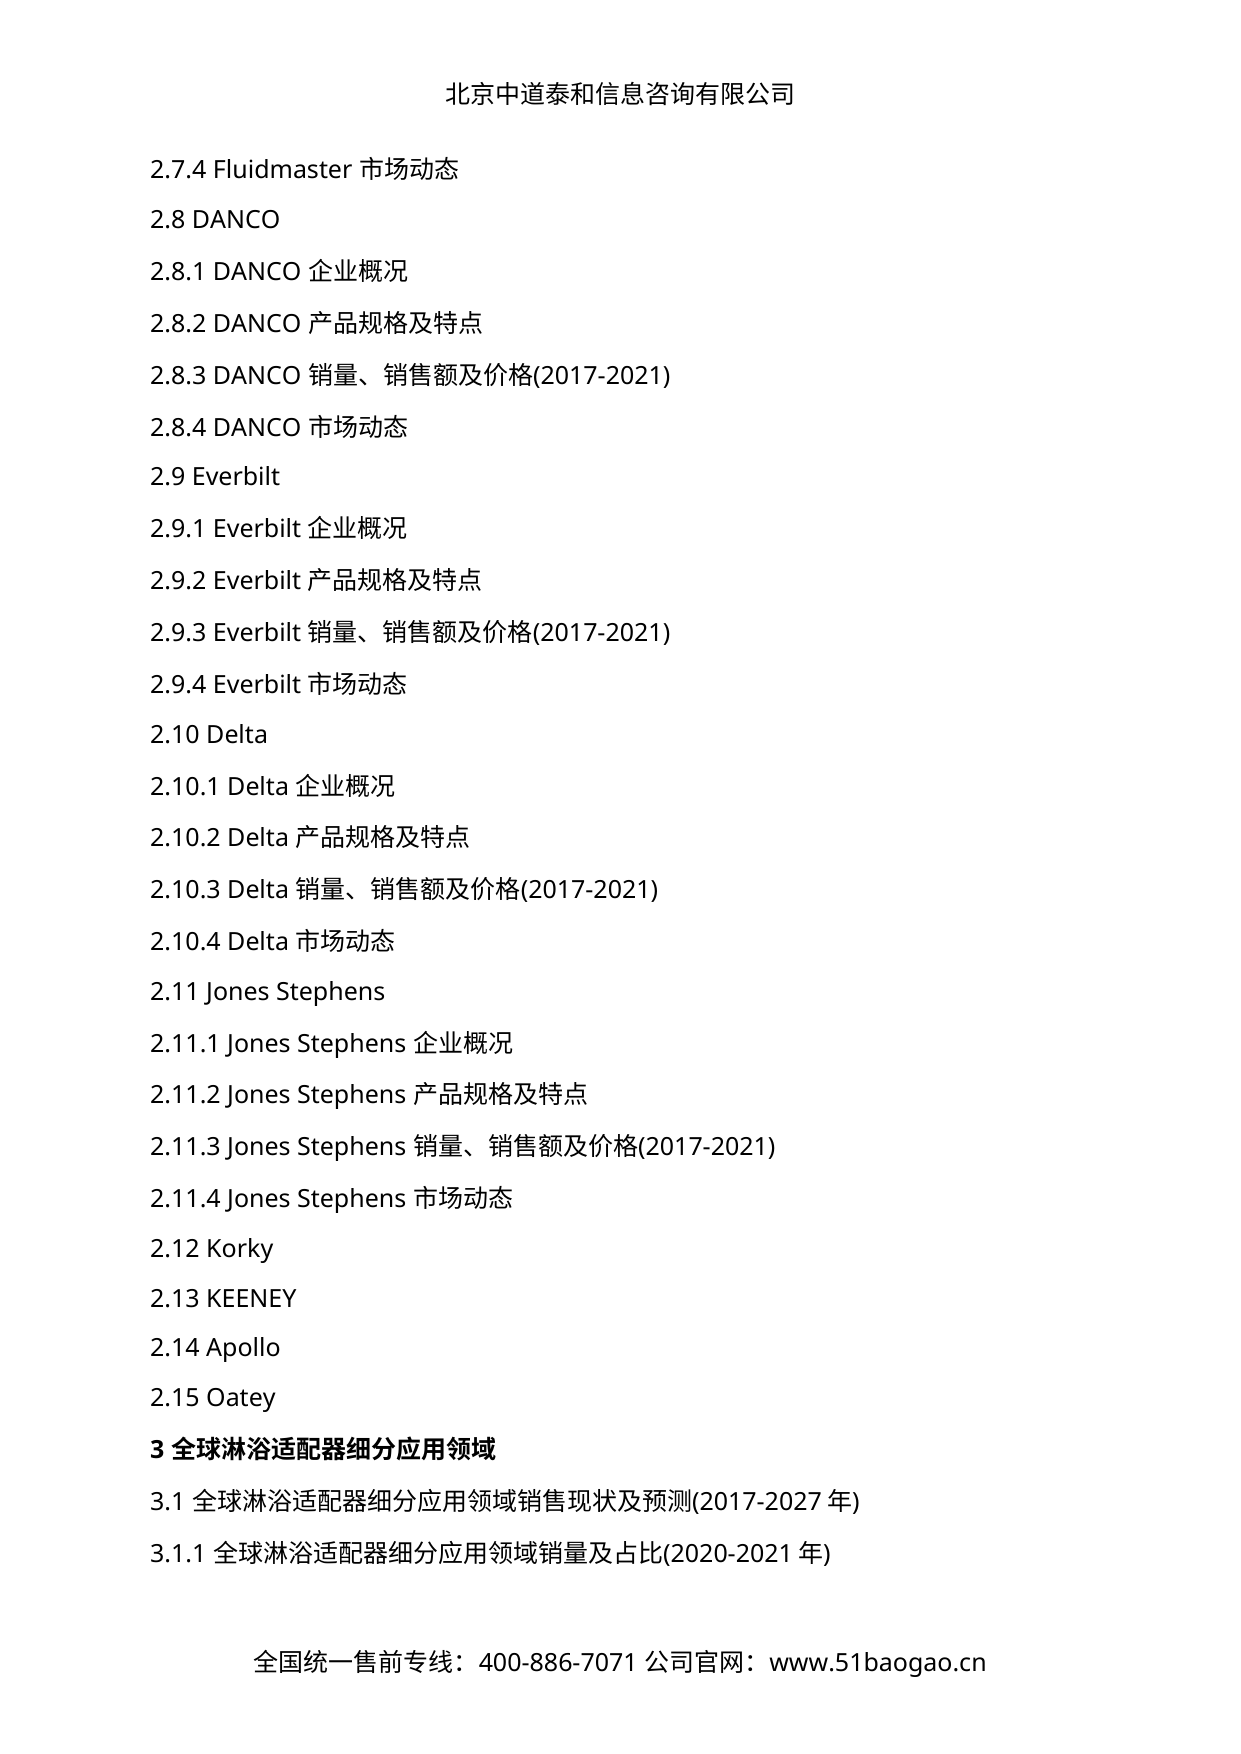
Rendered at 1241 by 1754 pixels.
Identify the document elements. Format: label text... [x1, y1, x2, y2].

text 2.8.1 DANCO 企业概况 [150, 252, 1090, 288]
text 2.8.3 DANCO 销量、销售额及价格(2017-2021) [150, 355, 1090, 392]
text 2.8.2 DANCO 产品规格及特点 [150, 303, 1090, 340]
text 2.10.3 Delta 销量、销售额及价格(2017-2021) [150, 870, 1090, 906]
text 2.9.3 Everbilt 销量、销售额及价格(2017-2021) [150, 612, 1090, 649]
text 2.12 Korky [150, 1231, 1090, 1265]
text 2.11.1 Jones Stephens 企业概况 [150, 1023, 1090, 1059]
text 2.10 Delta [150, 716, 1090, 750]
text 2.9 Everbilt [150, 459, 1090, 493]
text 2.11 Jones Stephens [150, 973, 1090, 1007]
text 2.7.4 Fluidmaster 市场动态 [150, 150, 1090, 186]
text 3 全球淋浴适配器细分应用领域 [150, 1429, 1090, 1466]
text 3.1.1 全球淋浴适配器细分应用领域销量及占比(2020-2021年) [150, 1533, 1090, 1569]
text 3.1 全球淋浴适配器细分应用领域销售现状及预测(2017-2027年) [150, 1481, 1090, 1517]
text 2.9.2 Everbilt 产品规格及特点 [150, 561, 1090, 597]
text 2.11.2 Jones Stephens 产品规格及特点 [150, 1075, 1090, 1111]
text 2.15 Oatey [150, 1380, 1090, 1414]
text 2.10.2 Delta 产品规格及特点 [150, 818, 1090, 854]
text 2.11.3 Jones Stephens 销量、销售额及价格(2017-2021) [150, 1127, 1090, 1163]
text 2.13 KEENEY [150, 1280, 1090, 1314]
text 2.8.4 DANCO 市场动态 [150, 407, 1090, 443]
text 2.10.1 Delta 企业概况 [150, 766, 1090, 802]
text 2.11.4 Jones Stephens 市场动态 [150, 1179, 1090, 1215]
text 2.8 DANCO [150, 202, 1090, 236]
text 2.9.4 Everbilt 市场动态 [150, 664, 1090, 701]
text 2.9.1 Everbilt 企业概况 [150, 509, 1090, 545]
text 2.10.4 Delta 市场动态 [150, 922, 1090, 958]
text 2.14 Apollo [150, 1330, 1090, 1364]
